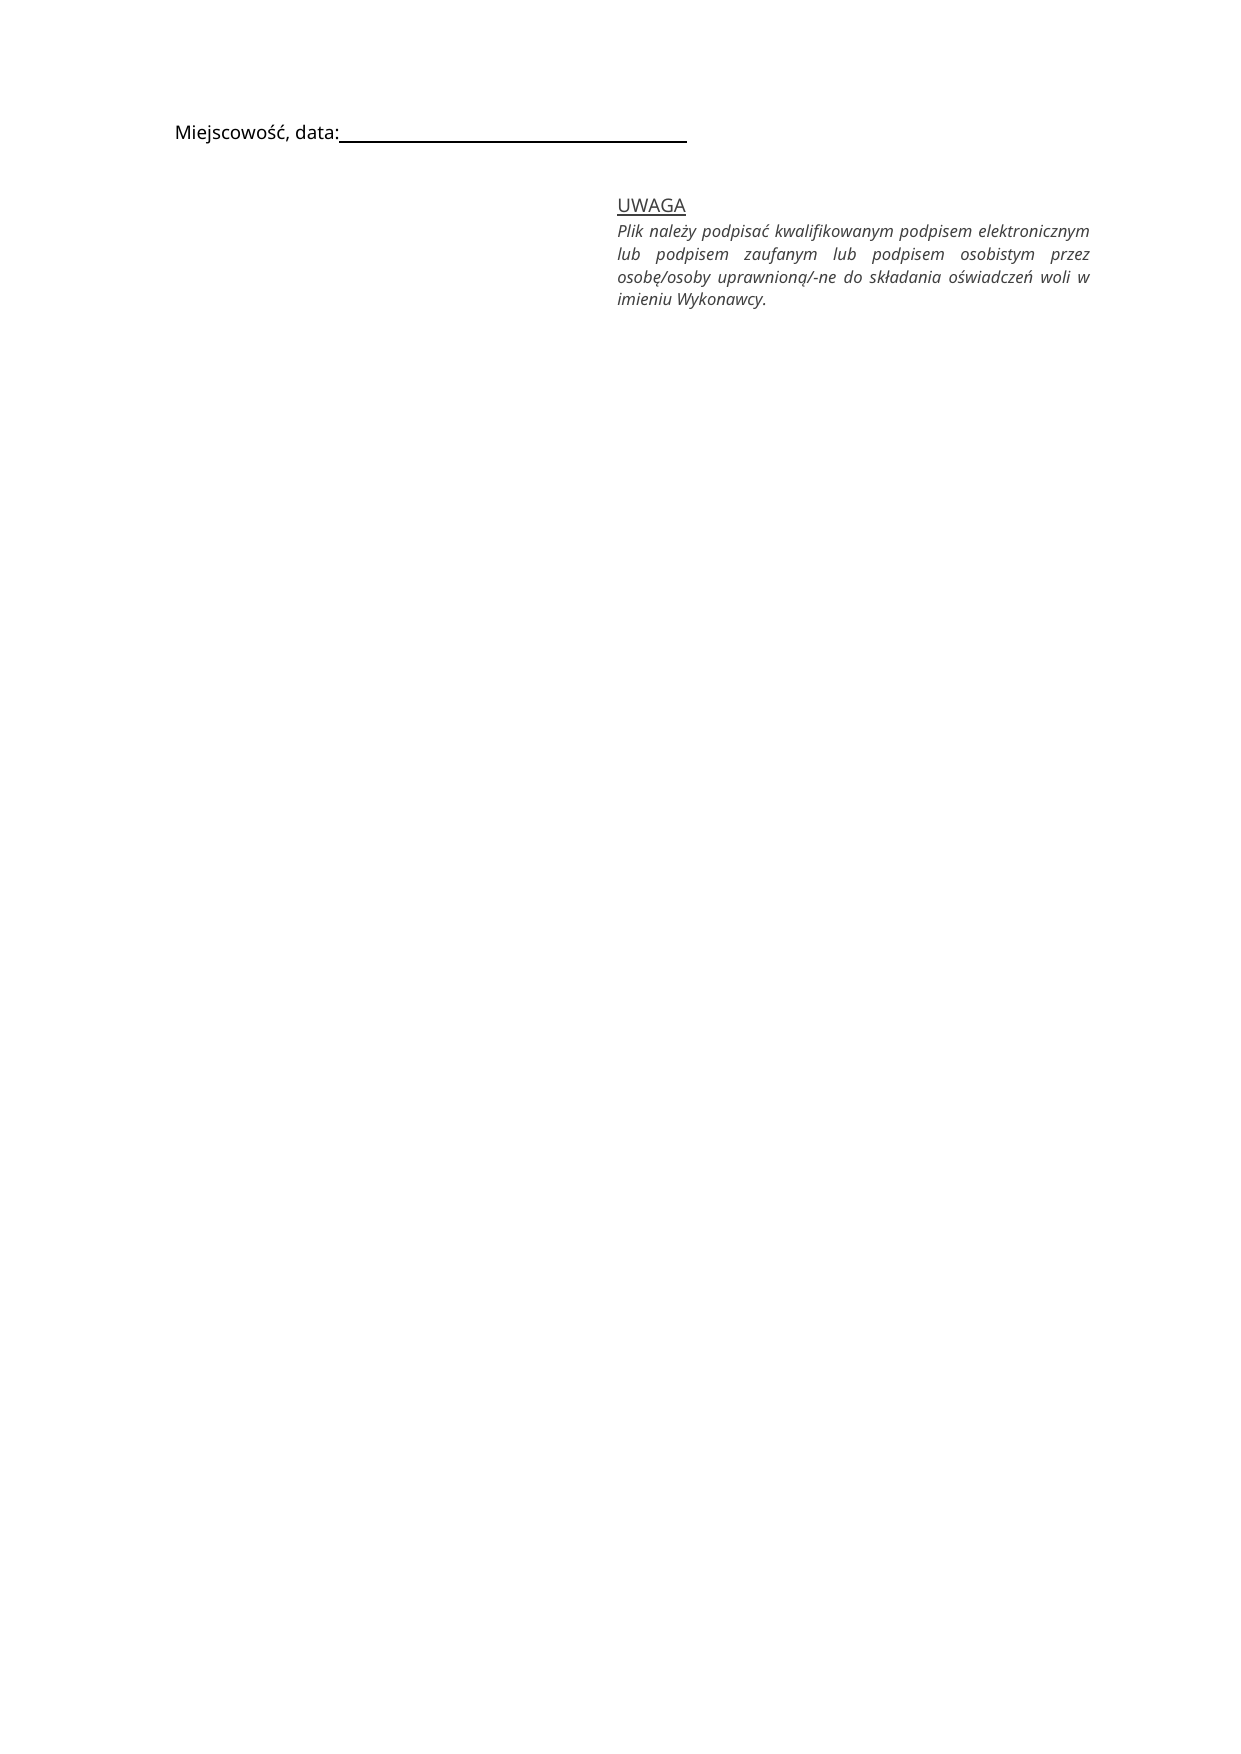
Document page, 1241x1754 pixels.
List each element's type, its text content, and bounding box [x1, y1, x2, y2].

text Miejscowość, data: [174, 120, 977, 145]
text UWAGA [613, 193, 977, 218]
text Plik należy podpisać kwalifikowanym podpisem elektronicznym lub podpisem zaufanym lub podpisem osobistym przez osobę/osoby uprawnioną/-ne do składania oświadczeń woli w imieniu Wykonawcy. [617, 220, 1092, 311]
